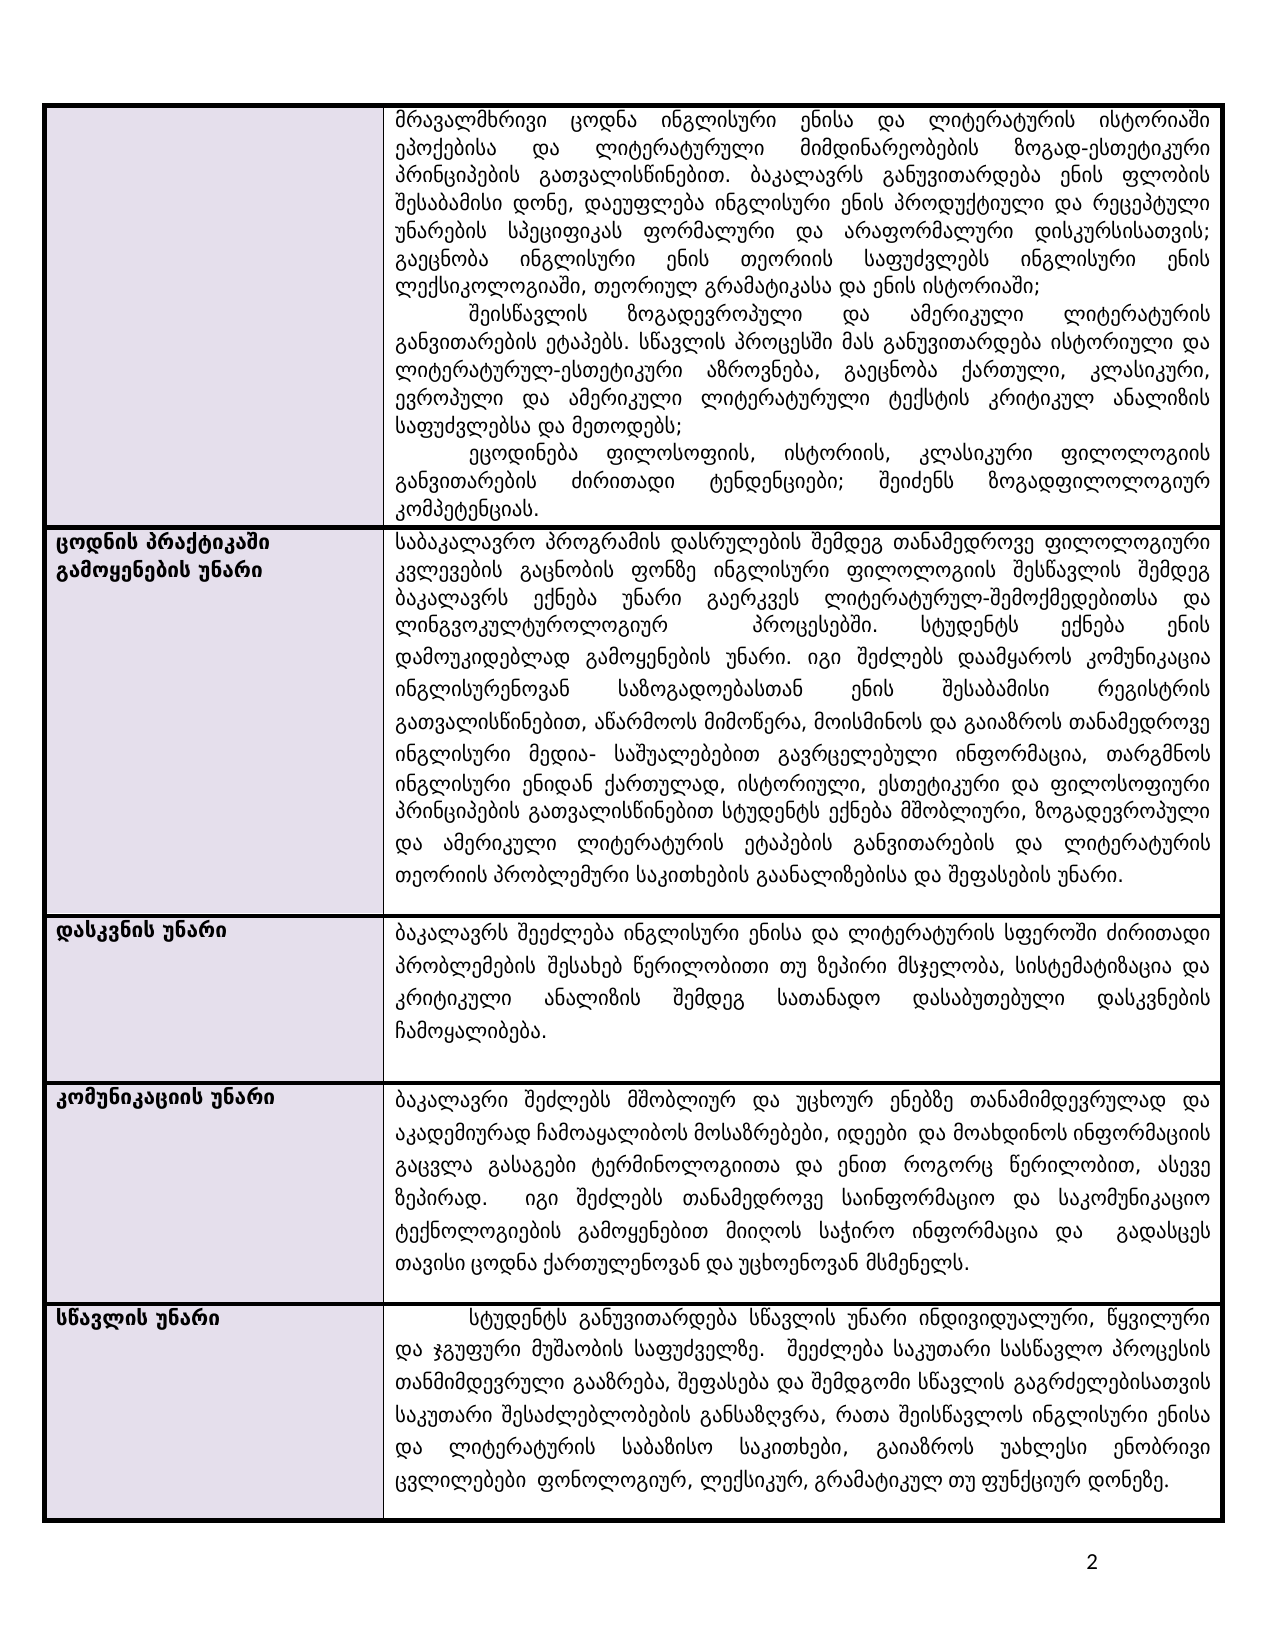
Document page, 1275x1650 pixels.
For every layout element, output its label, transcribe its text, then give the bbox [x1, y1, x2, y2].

table_cell ცოდნის პრაქტიკაში გამოყენების უნარი [47, 530, 383, 913]
table_cell კომუნიკაციის უნარი [47, 1085, 383, 1301]
table_cell დასკვნის უნარი [47, 918, 383, 1081]
table_cell სწავლის უნარი [47, 1306, 383, 1518]
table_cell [47, 108, 383, 525]
table_cell სტუდენტს განუვითარდება სწავლის უნარი ინდივიდუალური, წყვილური და ჯგუფური მუშაობის საფუძველზე. შეეძლება საკუთარი სასწავლო პროცესის თანმიმდევრული გააზრება, შეფასება და შემდგომი სწავლის გაგრძელებისათვის საკუთარი შესაძლებლობების განსაზღვრა, რათა შეისწავლოს ინგლისური ენისა და ლიტერატურის საბაზისო საკითხები, გაიაზროს უახლესი ენობრივი ცვლილებები ფონოლოგიურ, ლექსიკურ, გრამატიკულ თუ ფუნქციურ დონეზე. [384, 1306, 1220, 1518]
table_cell საბაკალავრო პროგრამის დასრულების შემდეგ თანამედროვე ფილოლოგიური კვლევების გაცნობის ფონზე ინგლისური ფილოლოგიის შესწავლის შემდეგ ბაკალავრს ექნება უნარი გაერკვეს ლიტერატურულ-შემოქმედებითსა და ლინგვოკულტუროლოგიურ პროცესებში. სტუდენტს ექნება ენის დამოუკიდებლად გამოყენების უნარი. იგი შეძლებს დაამყაროს კომუნიკაცია ინგლისურენოვან საზოგადოებასთან ენის შესაბამისი რეგისტრის გათვალისწინებით, აწარმოოს მიმოწერა, მოისმინოს და გაიაზროს თანამედროვე ინგლისური მედია- საშუალებებით გავრცელებული ინფორმაცია, თარგმნოს ინგლისური ენიდან ქართულად, ისტორიული, ესთეტიკური და ფილოსოფიური პრინციპების გათვალისწინებით სტუდენტს ექნება მშობლიური, ზოგადევროპული და ამერიკული ლიტერატურის ეტაპების განვითარების და ლიტერატურის თეორიის პრობლემური საკითხების გაანალიზებისა და შეფასების უნარი. [384, 530, 1220, 913]
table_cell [384, 108, 1220, 525]
table_cell ბაკალავრს შეეძლება ინგლისური ენისა და ლიტერატურის სფეროში ძირითადი პრობლემების შესახებ წერილობითი თუ ზეპირი მსჯელობა, სისტემატიზაცია და კრიტიკული ანალიზის შემდეგ სათანადო დასაბუთებული დასკვნების ჩამოყალიბება. [384, 918, 1220, 1081]
table_cell ბაკალავრი შეძლებს მშობლიურ და უცხოურ ენებზე თანამიმდევრულად და აკადემიურად ჩამოაყალიბოს მოსაზრებები, იდეები და მოახდინოს ინფორმაციის გაცვლა გასაგები ტერმინოლოგიითა და ენით როგორც წერილობით, ასევე ზეპირად. იგი შეძლებს თანამედროვე საინფორმაციო და საკომუნიკაციო ტექნოლოგიების გამოყენებით მიიღოს საჭირო ინფორმაცია და გადასცეს თავისი ცოდნა ქართულენოვან და უცხოენოვან მსმენელს. [384, 1085, 1220, 1301]
